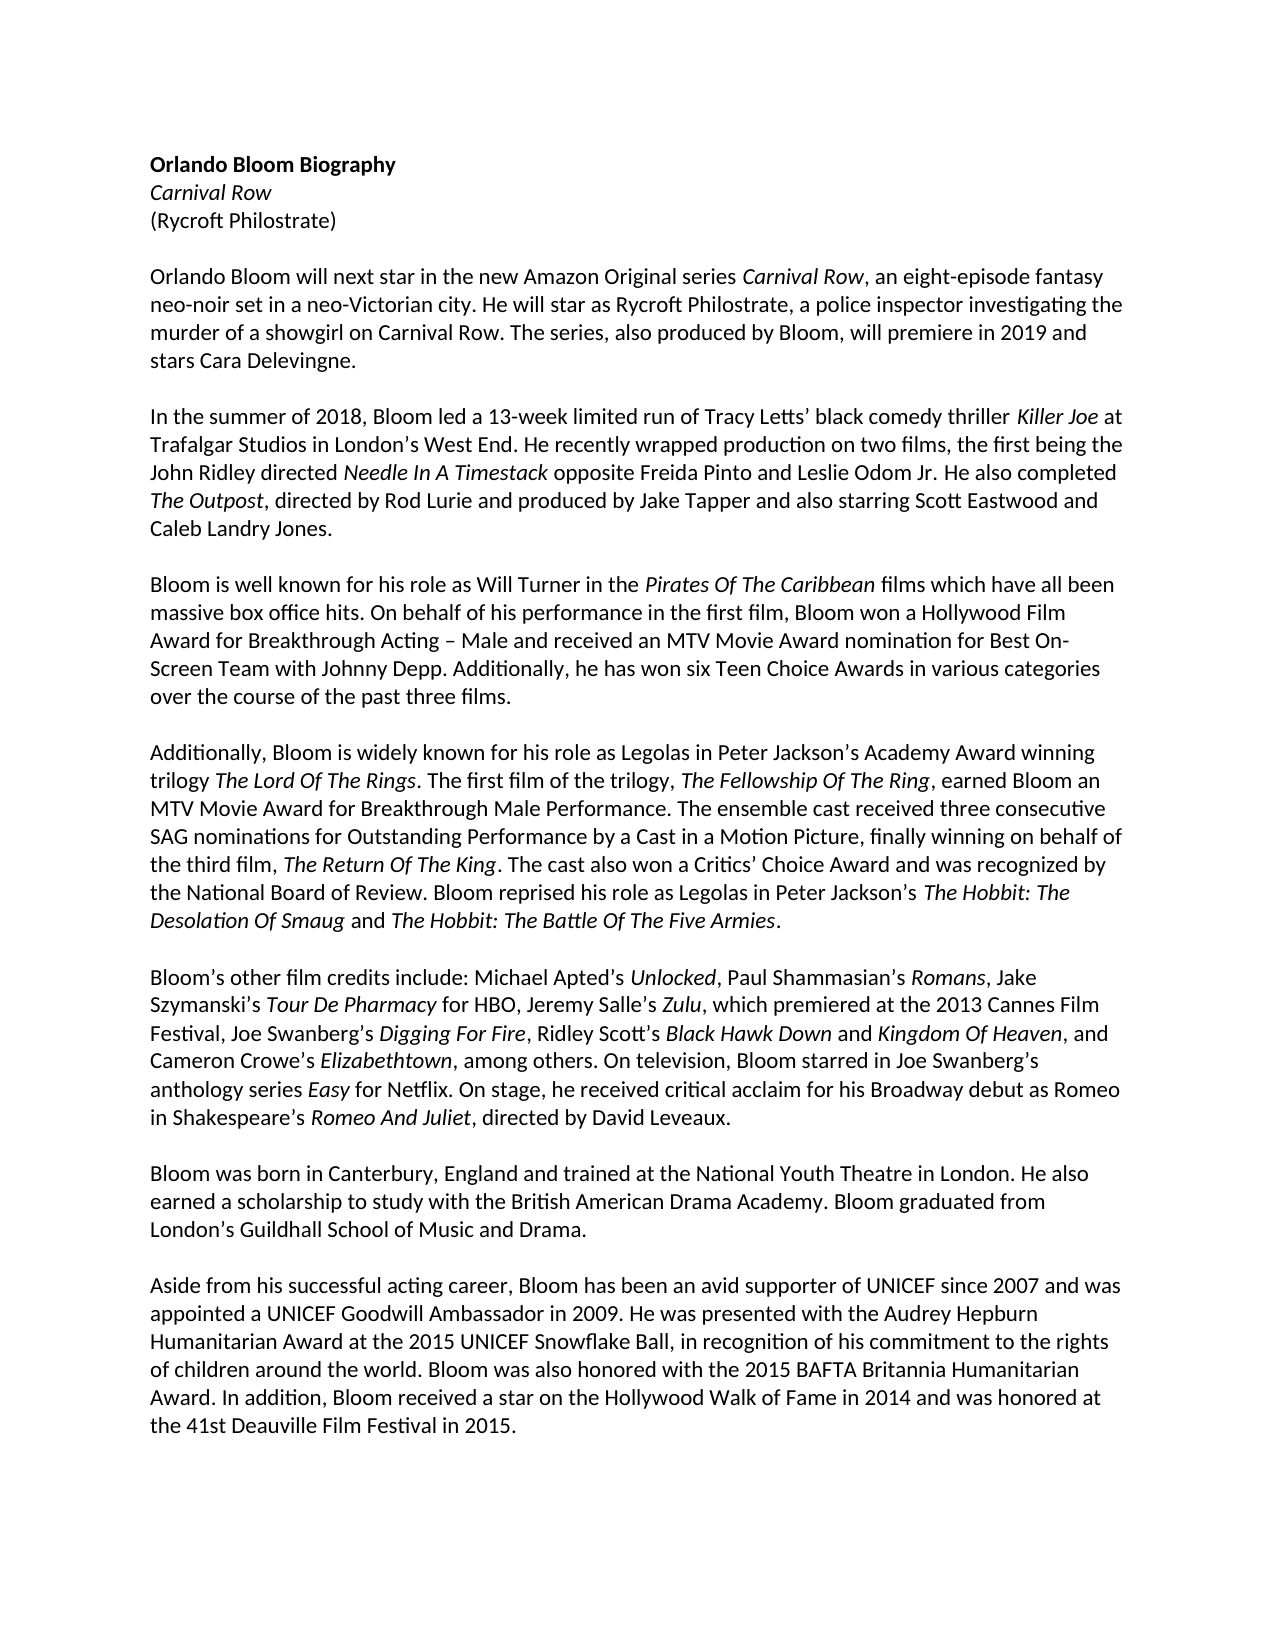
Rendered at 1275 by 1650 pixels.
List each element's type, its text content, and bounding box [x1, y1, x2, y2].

text Bloom is well known for his role as Will Turner in the Pirates Of The Caribbean films which have all been massive box office hits. On behalf of his performance in the first film, Bloom won a Hollywood Film Award for Breakthrough Acting – Male and received an MTV Movie Award nomination for Best On-Screen Team with Johnny Depp. Additionally, he has won six Teen Choice Awards in various categories over the course of the past three films. [150, 570, 1125, 710]
text In the summer of 2018, Bloom led a 13-week limited run of Tracy Letts’ black comedy thriller Killer Joe at Trafalgar Studios in London’s West End. He recently wrapped production on two films, the first being the John Ridley directed Needle In A Timestack opposite Freida Pinto and Leslie Odom Jr. He also completed The Outpost, directed by Rod Lurie and produced by Jake Tapper and also starring Scott Eastwood and Caleb Landry Jones. [150, 402, 1125, 542]
text Aside from his successful acting career, Bloom has been an avid supporter of UNICEF since 2007 and was appointed a UNICEF Goodwill Ambassador in 2009. He was presented with the Audrey Hepburn Humanitarian Award at the 2015 UNICEF Snowflake Ball, in recognition of his commitment to the rights of children around the world. Bloom was also honored with the 2015 BAFTA Britannia Humanitarian Award. In addition, Bloom received a star on the Hollywood Walk of Fame in 2014 and was honored at the 41st Deauville Film Festival in 2015. [150, 1271, 1125, 1439]
text Carnival Row [150, 178, 1125, 206]
text Bloom was born in Canterbury, England and trained at the National Youth Theatre in London. He also earned a scholarship to study with the British American Drama Academy. Bloom graduated from London’s Guildhall School of Music and Drama. [150, 1159, 1125, 1243]
text (Rycroft Philostrate) [150, 206, 1125, 234]
text Orlando Bloom Biography [150, 150, 1125, 178]
text Orlando Bloom will next star in the new Amazon Original series Carnival Row, an eight-episode fantasy neo-noir set in a neo-Victorian city. He will star as Rycroft Philostrate, a police inspector investigating the murder of a showgirl on Carnival Row. The series, also produced by Bloom, will premiere in 2019 and stars Cara Delevingne. [150, 262, 1125, 374]
text Additionally, Bloom is widely known for his role as Legolas in Peter Jackson’s Academy Award winning trilogy The Lord Of The Rings. The first film of the trilogy, The Fellowship Of The Ring, earned Bloom an MTV Movie Award for Breakthrough Male Performance. The ensemble cast received three consecutive SAG nominations for Outstanding Performance by a Cast in a Motion Picture, finally winning on behalf of the third film, The Return Of The King. The cast also won a Critics’ Choice Award and was recognized by the National Board of Review. Bloom reprised his role as Legolas in Peter Jackson’s The Hobbit: The Desolation Of Smaug and The Hobbit: The Battle Of The Five Armies. [150, 738, 1125, 934]
text Bloom’s other film credits include: Michael Apted’s Unlocked, Paul Shammasian’s Romans, Jake Szymanski’s Tour De Pharmacy for HBO, Jeremy Salle’s Zulu, which premiered at the 2013 Cannes Film Festival, Joe Swanberg’s Digging For Fire, Ridley Scott’s Black Hawk Down and Kingdom Of Heaven, and Cameron Crowe’s Elizabethtown, among others. On television, Bloom starred in Joe Swanberg’s anthology series Easy for Netflix. On stage, he received critical acclaim for his Broadway debut as Romeo in Shakespeare’s Romeo And Juliet, directed by David Leveaux. [150, 963, 1125, 1131]
